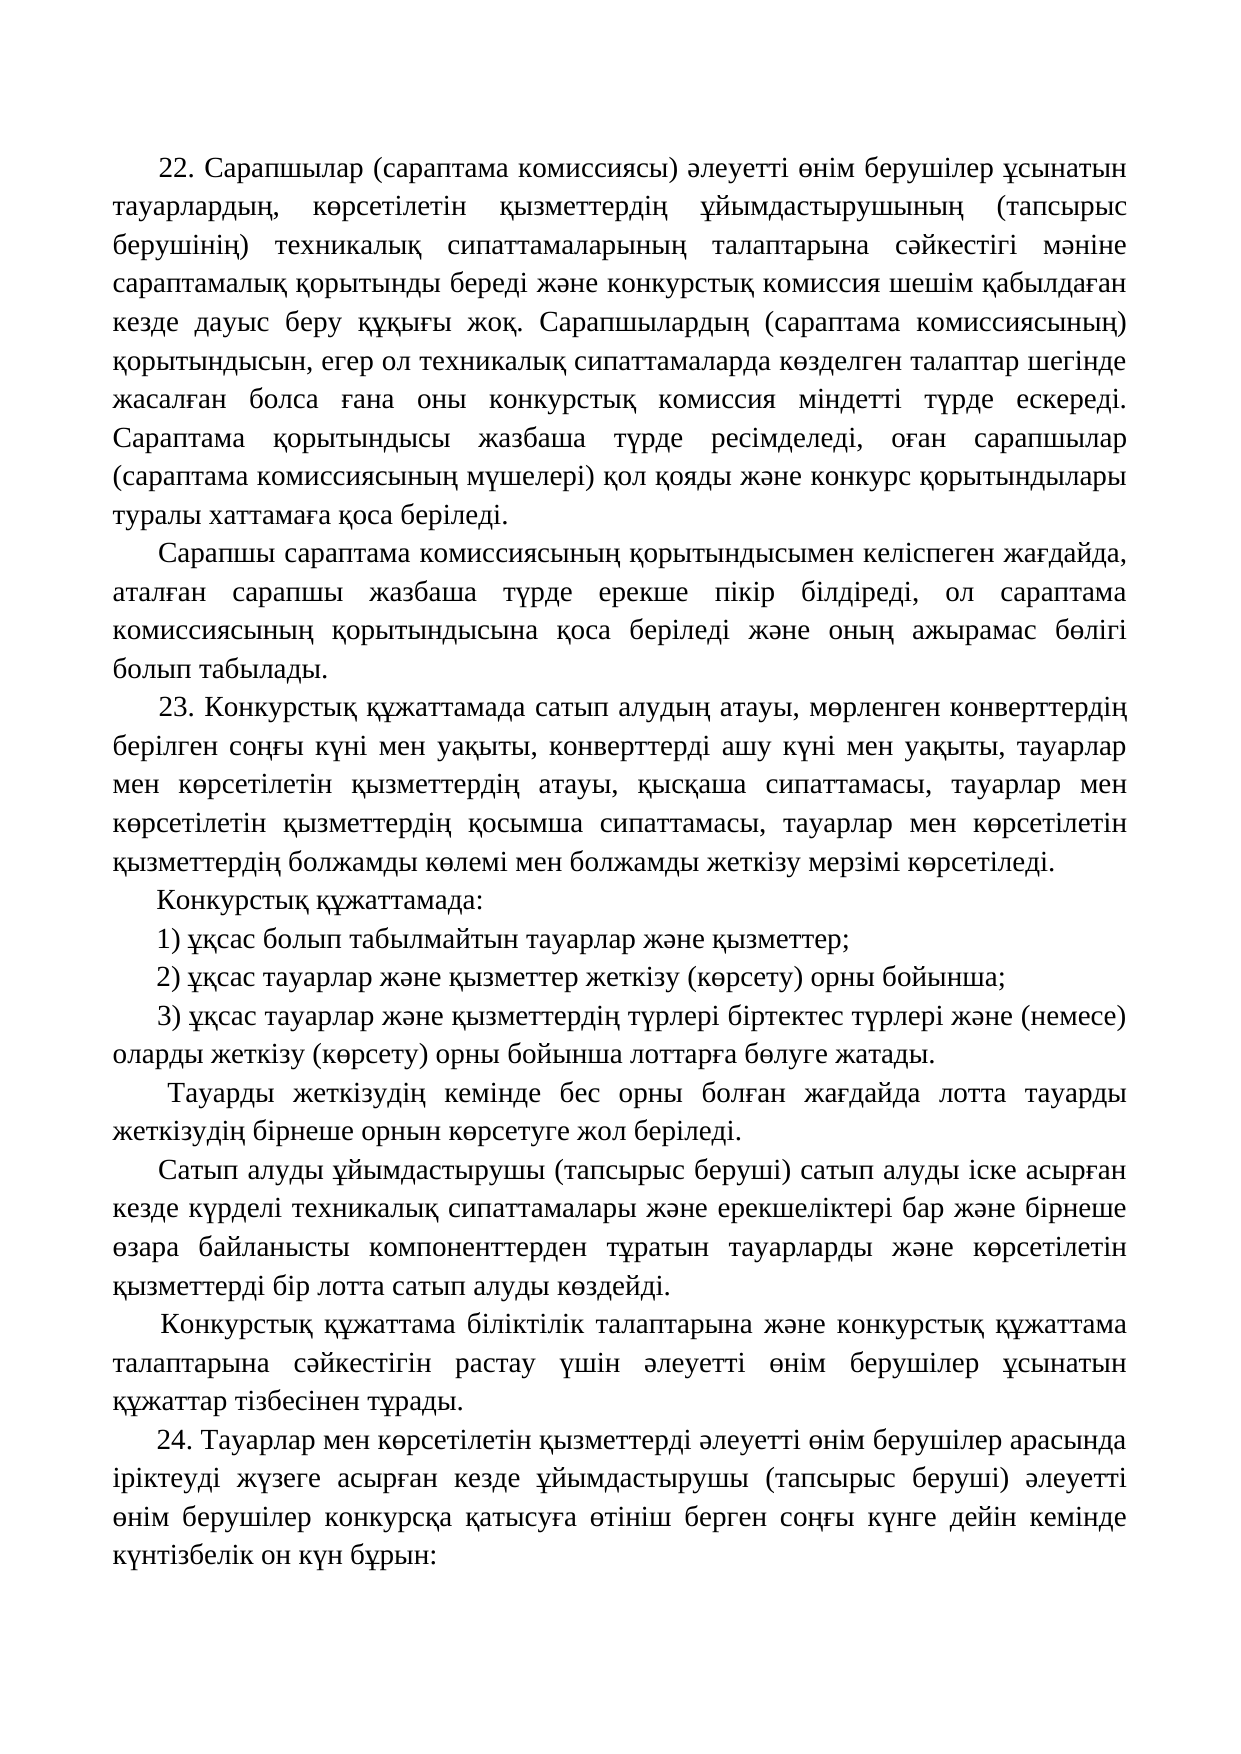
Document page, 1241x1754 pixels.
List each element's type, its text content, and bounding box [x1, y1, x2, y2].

text 24. Тауарлар мен көрсетілетін қызметтерді әлеуетті өнім берушілер арасында іріктеуді жүзеге асырған кезде ұйымдастырушы (тапсырыс беруші) әлеуетті өнім берушілер конкурсқа қатысуға өтініш берген соңғы күнге дейін кемінде күнтізбелік он күн бұрын: [112, 1422, 1128, 1571]
text 2) ұқсас тауарлар және қызметтер жеткізу (көрсету) орны бойынша; [112, 959, 1128, 993]
text Сарапшы сараптама комиссиясының қорытындысымен келіспеген жағдайда, аталған сарапшы жазбаша түрде ерекше пікір білдіреді, ол сараптама комиссиясының қорытындысына қоса беріледі және оның ажырамас бөлігі болып табылады. [112, 535, 1128, 684]
text 23. Конкурстық құжаттамада сатып алудың атауы, мөрленген конверттердің берілген соңғы күні мен уақыты, конверттерді ашу күні мен уақыты, тауарлар мен көрсетілетін қызметтердің атауы, қысқаша сипаттамасы, тауарлар мен көрсетілетін қызметтердің қосымша сипаттамасы, тауарлар мен көрсетілетін қызметтердің болжамды көлемі мен болжамды жеткізу мерзімі көрсетіледі. [112, 689, 1128, 877]
text Тауарды жеткізудің кемінде бес орны болған жағдайда лотта тауарды жеткізудің бірнеше орнын көрсетуге жол беріледі. [112, 1075, 1128, 1147]
text Конкурстық құжаттама біліктілік талаптарына және конкурстық құжаттама талаптарына сәйкестігін растау үшін әлеуетті өнім берушілер ұсынатын құжаттар тізбесінен тұрады. [112, 1306, 1128, 1417]
text 22. Сарапшылар (сараптама комиссиясы) әлеуетті өнім берушілер ұсынатын тауарлардың, көрсетілетін қызметтердің ұйымдастырушының (тапсырыс берушінің) техникалық сипаттамаларының талаптарына сәйкестігі мәніне сараптамалық қорытынды береді және конкурстық комиссия шешім қабылдаған кезде дауыс беру құқығы жоқ. Сарапшылардың (сараптама комиссиясының) қорытындысын, егер ол техникалық сипаттамаларда көзделген талаптар шегінде жасалған болса ғана оны конкурстық комиссия міндетті түрде ескереді. Сараптама қорытындысы жазбаша түрде ресімделеді, оған сарапшылар (сараптама комиссиясының мүшелері) қол қояды және конкурс қорытындылары туралы хаттамаға қоса беріледі. [112, 150, 1128, 530]
text Конкурстық құжаттамада: [112, 882, 1128, 916]
text Сатып алуды ұйымдастырушы (тапсырыс беруші) сатып алуды іске асырған кезде күрделі техникалық сипаттамалары және ерекшеліктері бар және бірнеше өзара байланысты компоненттерден тұратын тауарларды және көрсетілетін қызметтерді бір лотта сатып алуды көздейді. [112, 1152, 1128, 1301]
text 3) ұқсас тауарлар және қызметтердің түрлері біртектес түрлері және (немесе) оларды жеткізу (көрсету) орны бойынша лоттарға бөлуге жатады. [112, 998, 1128, 1070]
text 1) ұқсас болып табылмайтын тауарлар және қызметтер; [112, 921, 1128, 954]
